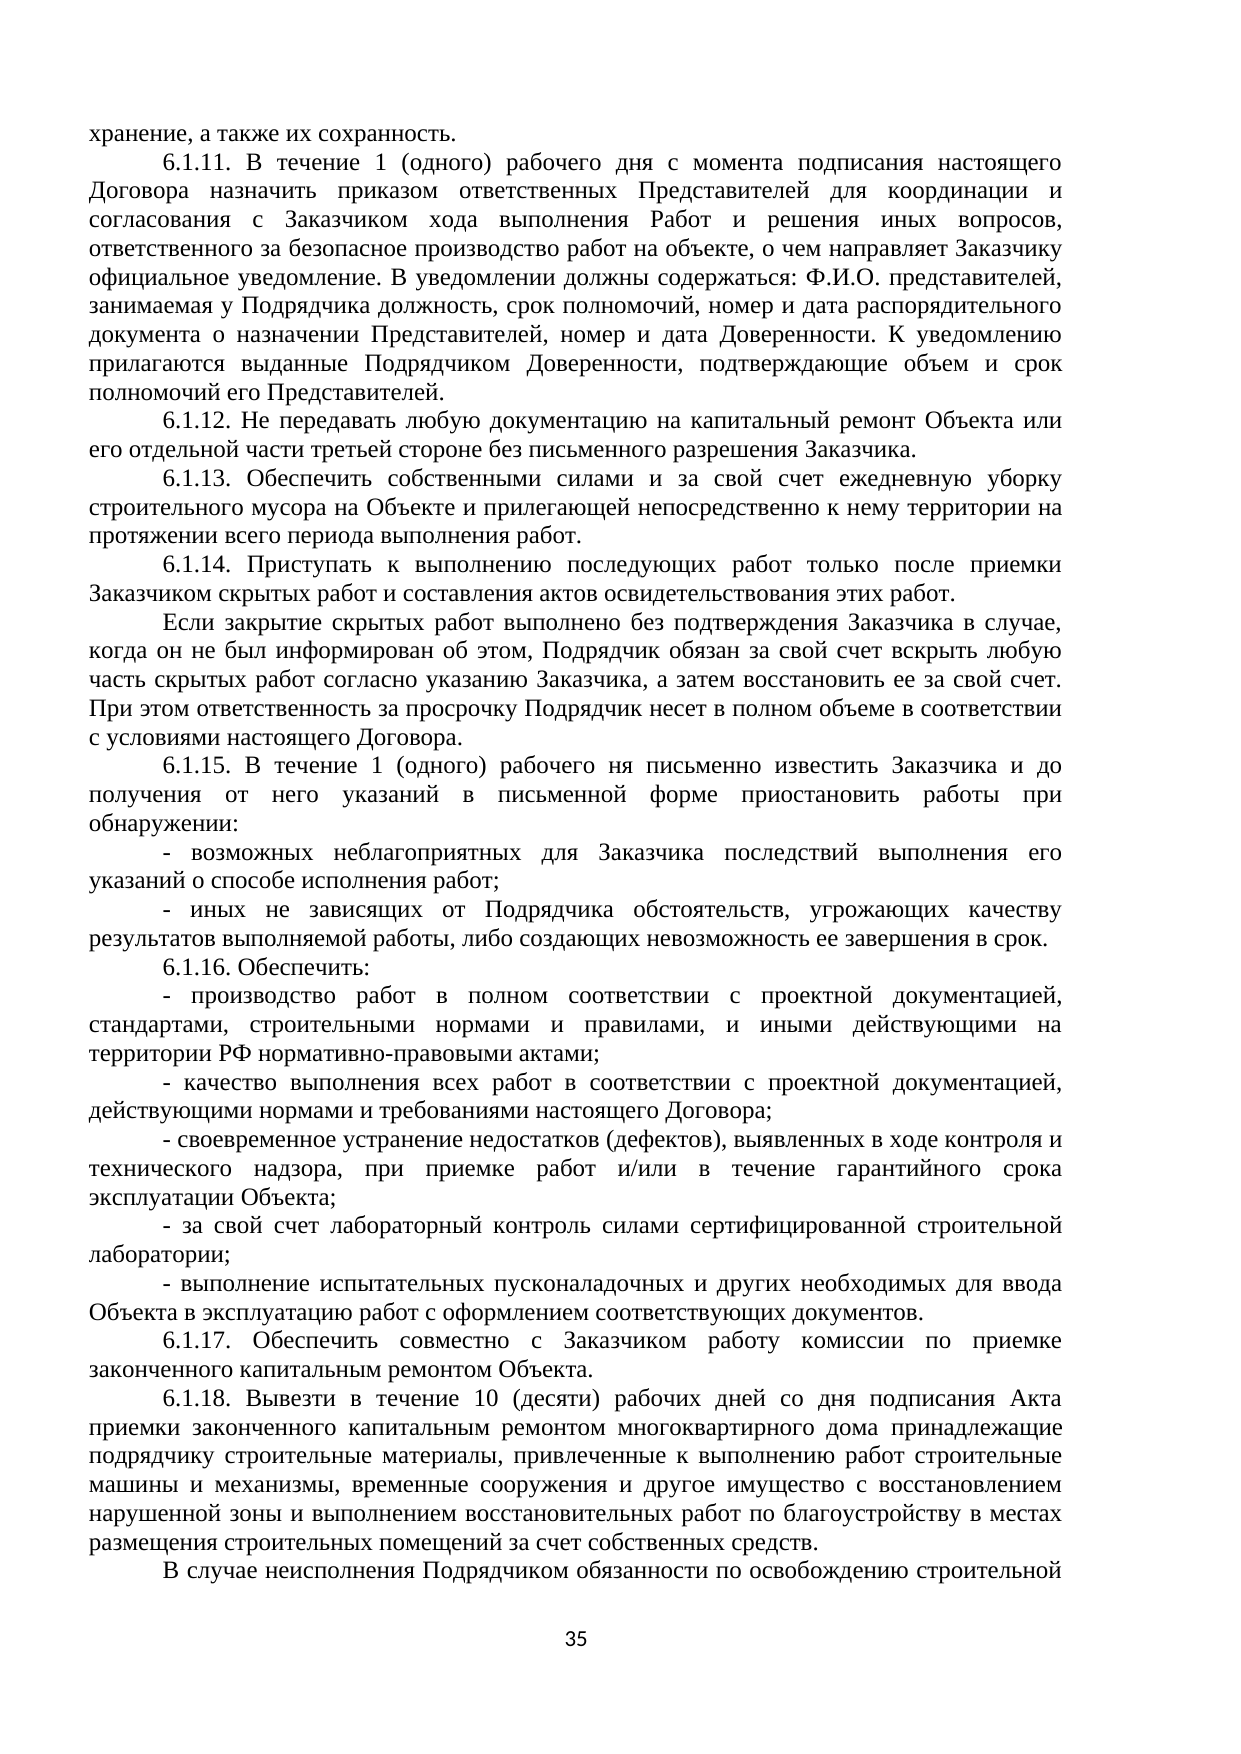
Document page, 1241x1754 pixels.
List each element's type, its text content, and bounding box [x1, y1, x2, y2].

text 6.1.13. Обеспечить собственными силами и за свой счет ежедневную уборку строительного мусора на Объекте и прилегающей непосредственно к нему территории на протяжении всего периода выполнения работ. [89, 463, 1063, 549]
text - производство работ в полном соответствии с проектной документацией, стандартами, строительными нормами и правилами, и иными действующими на территории РФ нормативно-правовыми актами; [89, 981, 1063, 1067]
text - возможных неблагоприятных для Заказчика последствий выполнения его указаний о способе исполнения работ; [89, 837, 1063, 894]
text 6.1.11. В течение 1 (одного) рабочего дня с момента подписания настоящего Договора назначить приказом ответственных Представителей для координации и согласования с Заказчиком хода выполнения Работ и решения иных вопросов, ответственного за безопасное производство работ на объекте, о чем направляет Заказчику официальное уведомление. В уведомлении должны содержаться: Ф.И.О. представителей, занимаемая у Подрядчика должность, срок полномочий, номер и дата распорядительного документа о назначении Представителей, номер и дата Доверенности. К уведомлению прилагаются выданные Подрядчиком Доверенности, подтверждающие объем и срок полномочий его Представителей. [89, 147, 1063, 406]
text - иных не зависящих от Подрядчика обстоятельств, угрожающих качеству результатов выполняемой работы, либо создающих невозможность ее завершения в срок. [89, 894, 1063, 952]
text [89, 1556, 1063, 1584]
text 6.1.17. Обеспечить совместно с Заказчиком работу комиссии по приемке законченного капитальным ремонтом Объекта. [89, 1326, 1063, 1383]
text - своевременное устранение недостатков (дефектов), выявленных в ходе контроля и технического надзора, при приемке работ и/или в течение гарантийного срока эксплуатации Объекта; [89, 1124, 1063, 1211]
text 6.1.16. Обеспечить: [89, 952, 1063, 981]
text - за свой счет лабораторный контроль силами сертифицированной строительной лаборатории; [89, 1211, 1063, 1268]
text Если закрытие скрытых работ выполнено без подтверждения Заказчика в случае, когда он не был информирован об этом, Подрядчик обязан за свой счет вскрыть любую часть скрытых работ согласно указанию Заказчика, а затем восстановить ее за свой счет. При этом ответственность за просрочку Подрядчик несет в полном объеме в соответствии с условиями настоящего Договора. [89, 607, 1063, 751]
text 6.1.14. Приступать к выполнению последующих работ только после приемки Заказчиком скрытых работ и составления актов освидетельствования этих работ. [89, 549, 1063, 607]
text 6.1.15. В течение 1 (одного) рабочего ня письменно известить Заказчика и до получения от него указаний в письменной форме приостановить работы при обнаружении: [89, 751, 1063, 837]
text 6.1.12. Не передавать любую документацию на капитальный ремонт Объекта или его отдельной части третьей стороне без письменного разрешения Заказчика. [89, 406, 1063, 463]
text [89, 118, 1063, 147]
text - выполнение испытательных пусконаладочных и других необходимых для ввода Объекта в эксплуатацию работ с оформлением соответствующих документов. [89, 1268, 1063, 1326]
text - качество выполнения всех работ в соответствии с проектной документацией, действующими нормами и требованиями настоящего Договора; [89, 1067, 1063, 1124]
text 6.1.18. Вывезти в течение 10 (десяти) рабочих дней со дня подписания Акта приемки законченного капитальным ремонтом многоквартирного дома принадлежащие подрядчику строительные материалы, привлеченные к выполнению работ строительные машины и механизмы, временные сооружения и другое имущество с восстановлением нарушенной зоны и выполнением восстановительных работ по благоустройству в местах размещения строительных помещений за счет собственных средств. [89, 1383, 1063, 1556]
